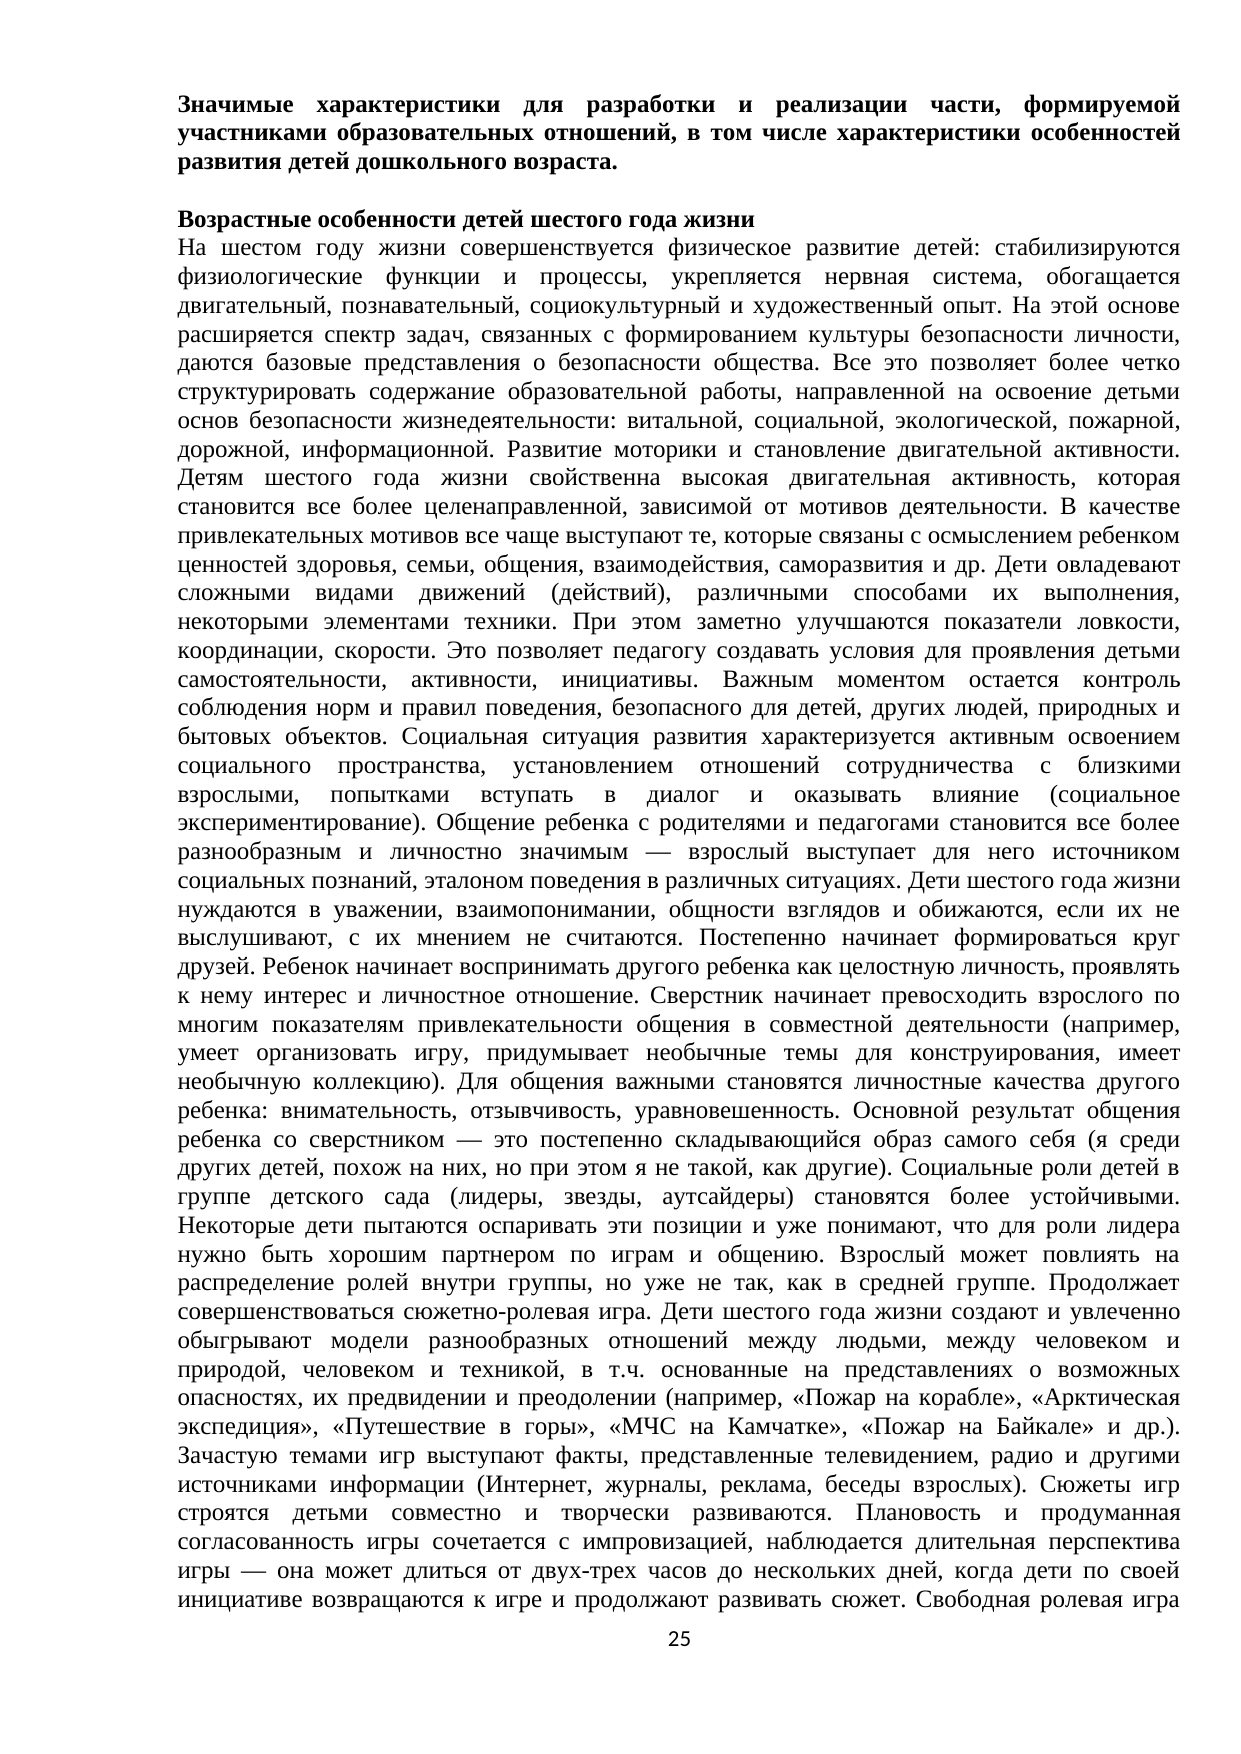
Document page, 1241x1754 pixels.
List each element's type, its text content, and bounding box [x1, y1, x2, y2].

text Возрастные особенности детей шестого года жизни [177, 204, 1181, 232]
text Значимые характеристики для разработки и реализации части, формируемой участниками образовательных отношений, в том числе характеристики особенностей развития детей дошкольного возраста. [177, 89, 1181, 175]
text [177, 232, 1181, 1612]
